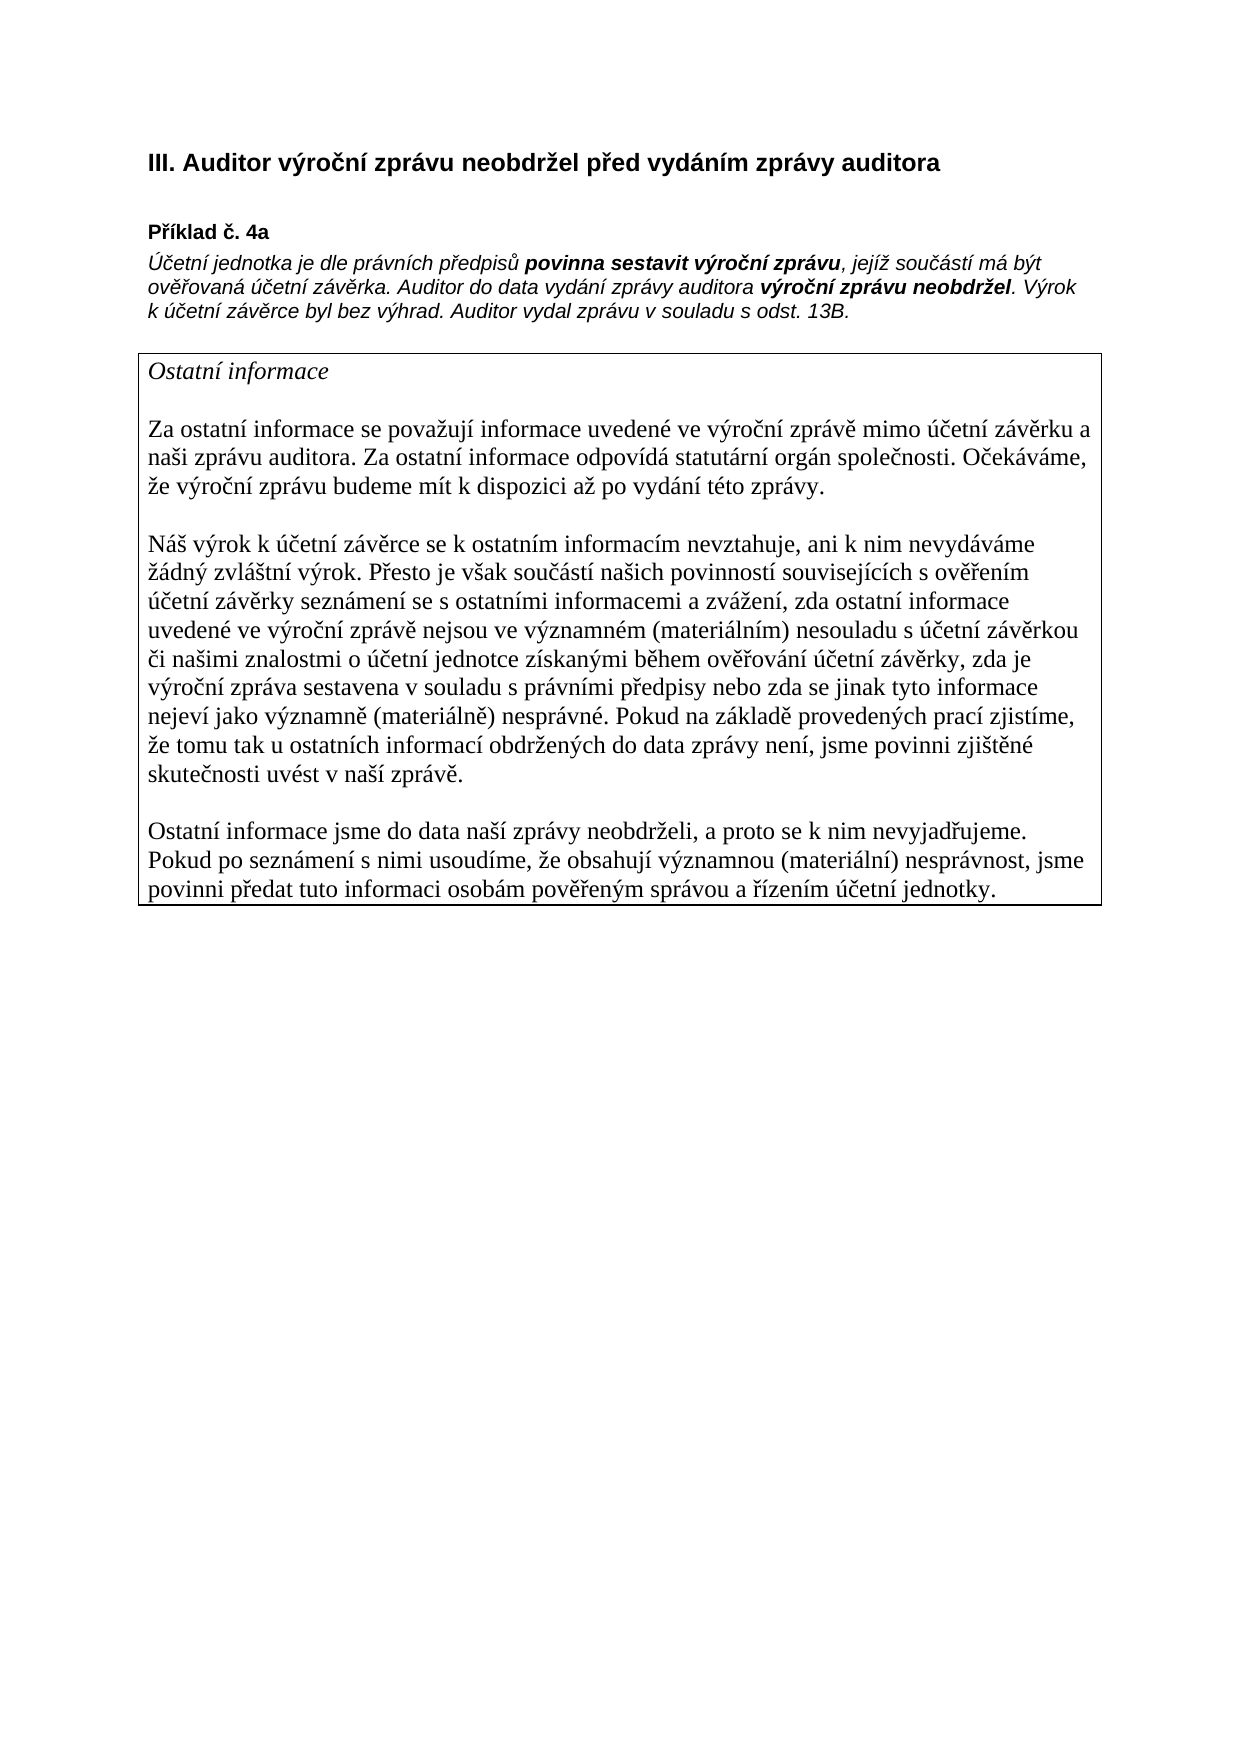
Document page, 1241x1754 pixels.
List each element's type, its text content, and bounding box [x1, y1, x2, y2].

text Náš výrok k účetní závěrce se k ostatním informacím nevztahuje, ani k nim nevydáváme žádný zvláštní výrok. Přesto je však součástí našich povinností souvisejících s ověřením účetní závěrky seznámení se s ostatními informacemi a zvážení, zda ostatní informace uvedené ve výroční zprávě nejsou ve významném (materiálním) nesouladu s účetní závěrkou či našimi znalostmi o účetní jednotce získanými během ověřování účetní závěrky, zda je výroční zpráva sestavena v souladu s právními předpisy nebo zda se jinak tyto informace nejeví jako významně (materiálně) nesprávné. Pokud na základě provedených prací zjistíme, že tomu tak u ostatních informací obdržených do data zprávy není, jsme povinni zjištěné skutečnosti uvést v naší zprávě. [148, 529, 1093, 787]
text III. Auditor výroční zprávu neobdržel před vydáním zprávy auditora [148, 148, 1083, 176]
text Příklad č. 4a [148, 220, 1093, 244]
text Ostatní informace jsme do data naší zprávy neobdrželi, a proto se k nim nevyjadřujeme. Pokud po seznámení s nimi usoudíme, že obsahují významnou (materiální) nesprávnost, jsme povinni předat tuto informaci osobám pověřeným správou a řízením účetní jednotky. [139, 813, 1101, 904]
text Ostatní informace [139, 354, 1101, 385]
text Za ostatní informace se považují informace uvedené ve výroční zprávě mimo účetní závěrku a naši zprávu auditora. Za ostatní informace odpovídá statutární orgán společnosti. Očekáváme, že výroční zprávu budeme mít k dispozici až po vydání této zprávy. [148, 414, 1093, 500]
text Účetní jednotka je dle právních předpisů povinna sestavit výroční zprávu, jejíž součástí má být ověřovaná účetní závěrka. Auditor do data vydání zprávy auditora výroční zprávu neobdržel. Výrok k účetní závěrce byl bez výhrad. Auditor vydal zprávu v souladu s odst. 13B. [148, 251, 1093, 322]
